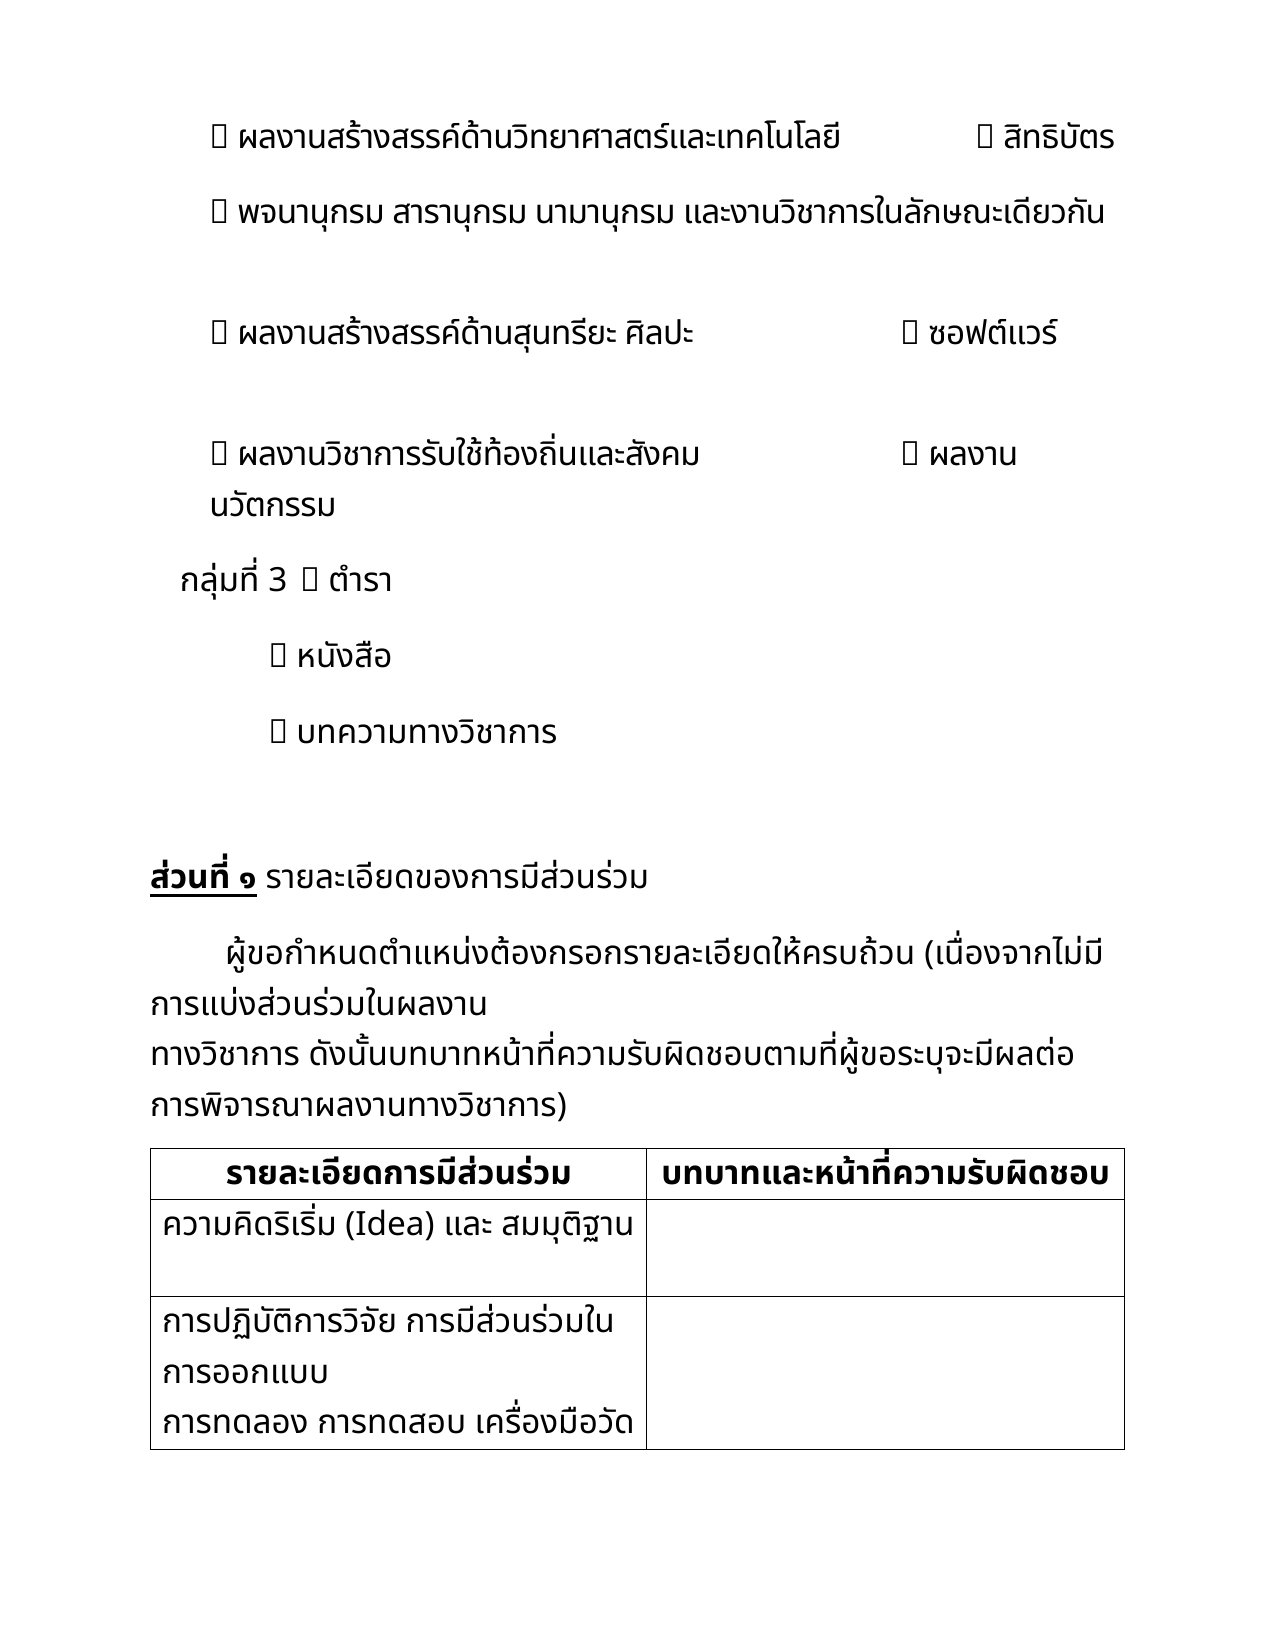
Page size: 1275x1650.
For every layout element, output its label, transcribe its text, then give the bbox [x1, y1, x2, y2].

text  พจนานุกรม สารานุกรม นามานุกรม และงานวิชาการในลักษณะเดียวกัน [209, 188, 1125, 284]
text  บทความทางวิชาการ [150, 707, 1125, 758]
table_cell [647, 1200, 1124, 1296]
text  ผลงานสร้างสรรค์ด้านสุนทรียะ ศิลปะ  ซอฟต์แวร์ [209, 309, 1125, 405]
text ส่วนที่ ๑ รายละเอียดของการมีส่วนร่วม [150, 853, 1125, 904]
text ผู้ขอกำหนดตำแหน่งต้องกรอกรายละเอียดให้ครบถ้วน (เนื่องจากไม่มีการแบ่งส่วนร่วมในผลงาน ทางวิชาการ ดังนั้นบทบาทหน้าที่ความรับผิดชอบตามที่ผู้ขอระบุจะมีผลต่อการพิจารณาผลงานทางวิชาการ) [150, 929, 1125, 1131]
text  หนังสือ [150, 632, 1125, 682]
table_cell [647, 1297, 1124, 1448]
text  ผลงานวิชาการรับใช้ท้องถิ่นและสังคม  ผลงานนวัตกรรม [209, 430, 1125, 531]
table_cell ความคิดริเริ่ม (Idea) และ สมมุติฐาน [151, 1200, 646, 1296]
table_header รายละเอียดการมีส่วนร่วม [151, 1149, 646, 1199]
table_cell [151, 1297, 646, 1448]
table_header บทบาทและหน้าที่ความรับผิดชอบ [647, 1149, 1124, 1199]
text กลุ่มที่ 3  ตำรา [150, 556, 1125, 607]
text  ผลงานสร้างสรรค์ด้านวิทยาศาสตร์และเทคโนโลยี  สิทธิบัตร [209, 112, 1125, 163]
